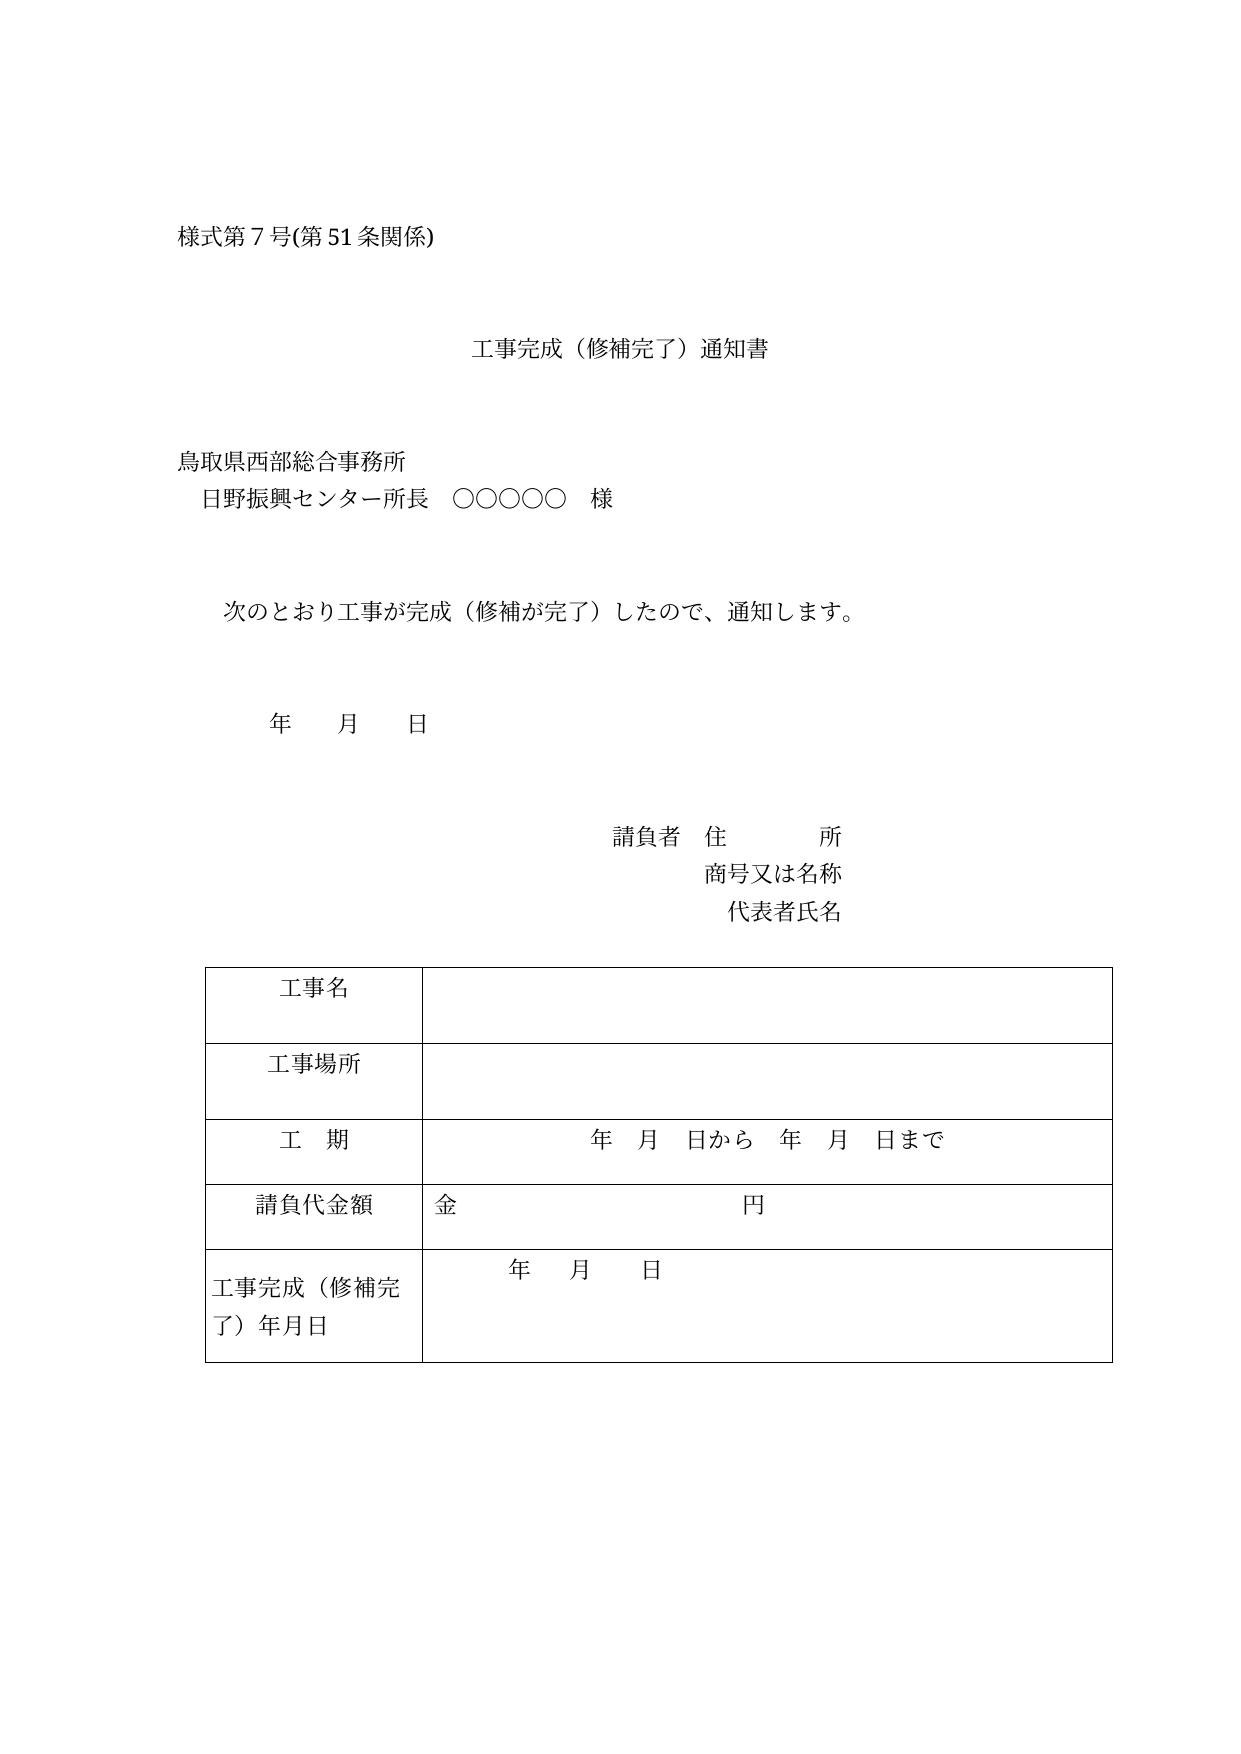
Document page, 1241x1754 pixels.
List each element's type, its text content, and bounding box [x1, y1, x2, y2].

table_cell 工事場所 [206, 1044, 422, 1119]
table_cell 工事完成（修補完了）年月日 [206, 1250, 422, 1362]
text 年 月 日 [177, 704, 1063, 742]
text 様式第７号(第51条関係) [177, 217, 1063, 254]
text 鳥取県西部総合事務所 [177, 442, 1063, 479]
text 代表者氏名 [177, 892, 1063, 929]
table_cell 請負代金額 [206, 1185, 422, 1248]
table_cell 年 月 日 [423, 1250, 1112, 1362]
table_cell 年 月 日から 年 月 日まで [423, 1120, 1112, 1184]
table_header [423, 968, 1112, 1043]
text 商号又は名称 [177, 854, 1063, 892]
table_header 工事名 [206, 968, 422, 1043]
table_cell 工 期 [206, 1120, 422, 1184]
table_cell 金 円 [423, 1185, 1112, 1248]
text 工事完成（修補完了）通知書 [177, 329, 1063, 367]
text 日野振興センター所長 〇〇〇〇〇 様 [177, 479, 1063, 517]
text 請負者 住 所 [177, 817, 1063, 854]
table_cell [423, 1044, 1112, 1119]
text 次のとおり工事が完成（修補が完了）したので、通知します。 [177, 592, 1063, 629]
